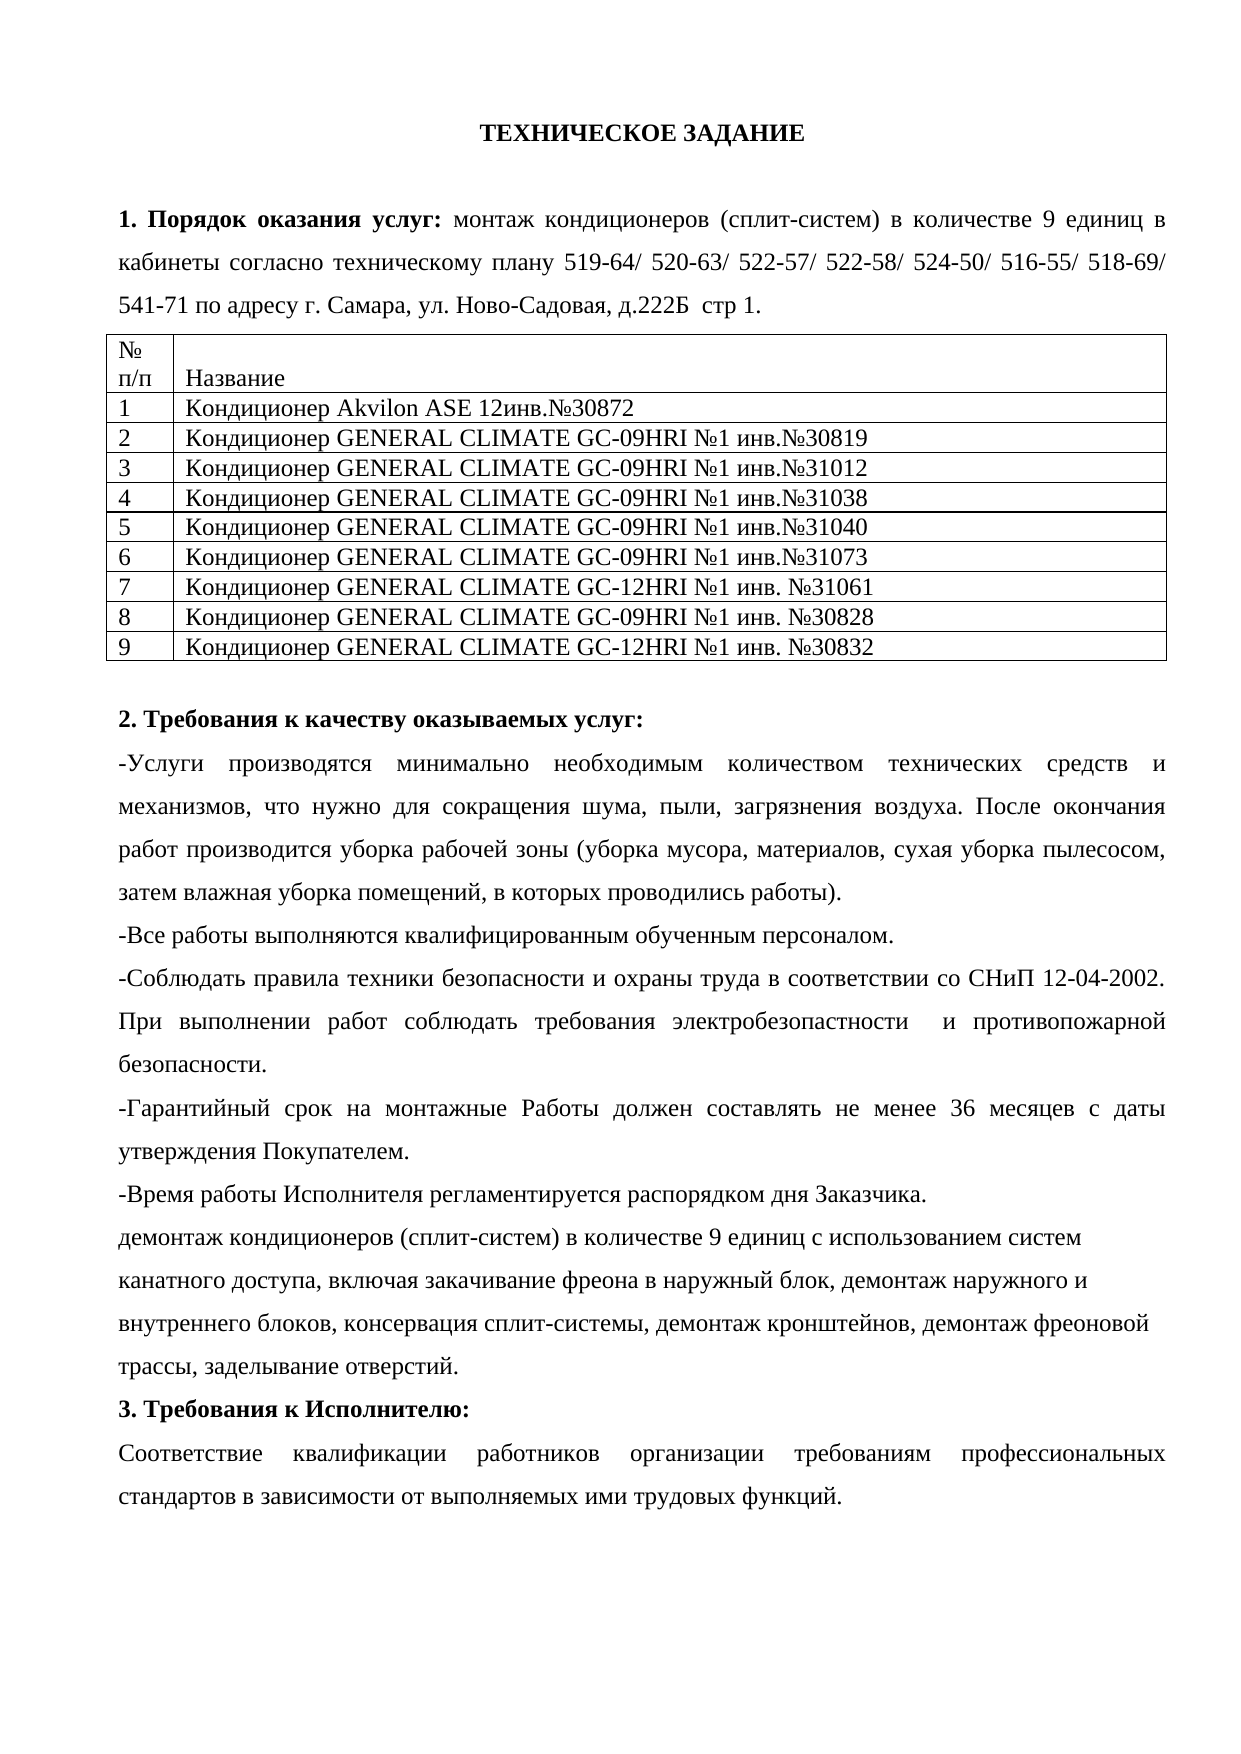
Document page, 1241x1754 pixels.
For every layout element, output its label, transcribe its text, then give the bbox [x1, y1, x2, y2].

table_cell Кондиционер Akvilon ASE 12инв.№30872 [174, 393, 1166, 422]
table_cell 9 [107, 632, 173, 660]
table_header Название [174, 335, 1166, 392]
table_cell Кондиционер GENERAL CLIMATE GC-09HRI №1 инв.№30819 [174, 423, 1166, 452]
table_cell Кондиционер GENERAL CLIMATE GC-12HRI №1 инв. №30832 [174, 632, 1166, 660]
text 3. Требования к Исполнителю: [118, 1394, 1167, 1423]
table_cell 1 [107, 393, 173, 422]
table_cell 4 [107, 483, 173, 511]
table_header № п/п [107, 335, 173, 392]
table_cell 5 [107, 513, 173, 541]
text -Время работы Исполнителя регламентируется распорядком дня Заказчика. [118, 1179, 1167, 1208]
text -Соблюдать правила техники безопасности и охраны труда в соответствии со СНиП 12-04-2002. При выполнении работ соблюдать требования электробезопастности и противопожарной безопасности. [118, 963, 1167, 1078]
table_cell 7 [107, 572, 173, 601]
text демонтаж кондиционеров (сплит-систем) в количестве 9 единиц с использованием систем канатного доступа, включая закачивание фреона в наружный блок, демонтаж наружного и внутреннего блоков, консервация сплит-системы, демонтаж кронштейнов, демонтаж фреоновой трассы, заделывание отверстий. [118, 1222, 1167, 1380]
text 2. Требования к качеству оказываемых услуг: [118, 704, 1167, 733]
text -Гарантийный срок на монтажные Работы должен составлять не менее 36 месяцев с даты утверждения Покупателем. [118, 1093, 1167, 1164]
text -Все работы выполняются квалифицированным обученным персоналом. [118, 920, 1167, 949]
table_cell 8 [107, 602, 173, 631]
text Соответствие квалификации работников организации требованиям профессиональных стандартов в зависимости от выполняемых ими трудовых функций. [118, 1438, 1167, 1509]
text 1. Порядок оказания услуг: монтаж кондиционеров (сплит-систем) в количестве 9 единиц в кабинеты согласно техническому плану 519-64/ 520-63/ 522-57/ 522-58/ 524-50/ 516-55/ 518-69/ 541-71 по адресу г. Самара, ул. Ново-Садовая, д.222Б стр 1. [118, 204, 1167, 319]
table_cell 2 [107, 423, 173, 452]
table_cell Кондиционер GENERAL CLIMATE GC-09HRI №1 инв.№31040 [174, 513, 1166, 541]
table_cell Кондиционер GENERAL CLIMATE GC-09HRI №1 инв.№31038 [174, 483, 1166, 511]
table_cell Кондиционер GENERAL CLIMATE GC-09HRI №1 инв. №30828 [174, 602, 1166, 631]
table_cell 3 [107, 453, 173, 482]
text ТЕХНИЧЕСКОЕ ЗАДАНИЕ [118, 118, 1167, 147]
table_cell Кондиционер GENERAL CLIMATE GC-09HRI №1 инв.№31073 [174, 542, 1166, 571]
table_cell Кондиционер GENERAL CLIMATE GC-09HRI №1 инв.№31012 [174, 453, 1166, 482]
text -Услуги производятся минимально необходимым количеством технических средств и механизмов, что нужно для сокращения шума, пыли, загрязнения воздуха. После окончания работ производится уборка рабочей зоны (уборка мусора, материалов, сухая уборка пылесосом, затем влажная уборка помещений, в которых проводились работы). [118, 748, 1167, 906]
table_cell Кондиционер GENERAL CLIMATE GC-12HRI №1 инв. №31061 [174, 572, 1166, 601]
table_cell 6 [107, 542, 173, 571]
